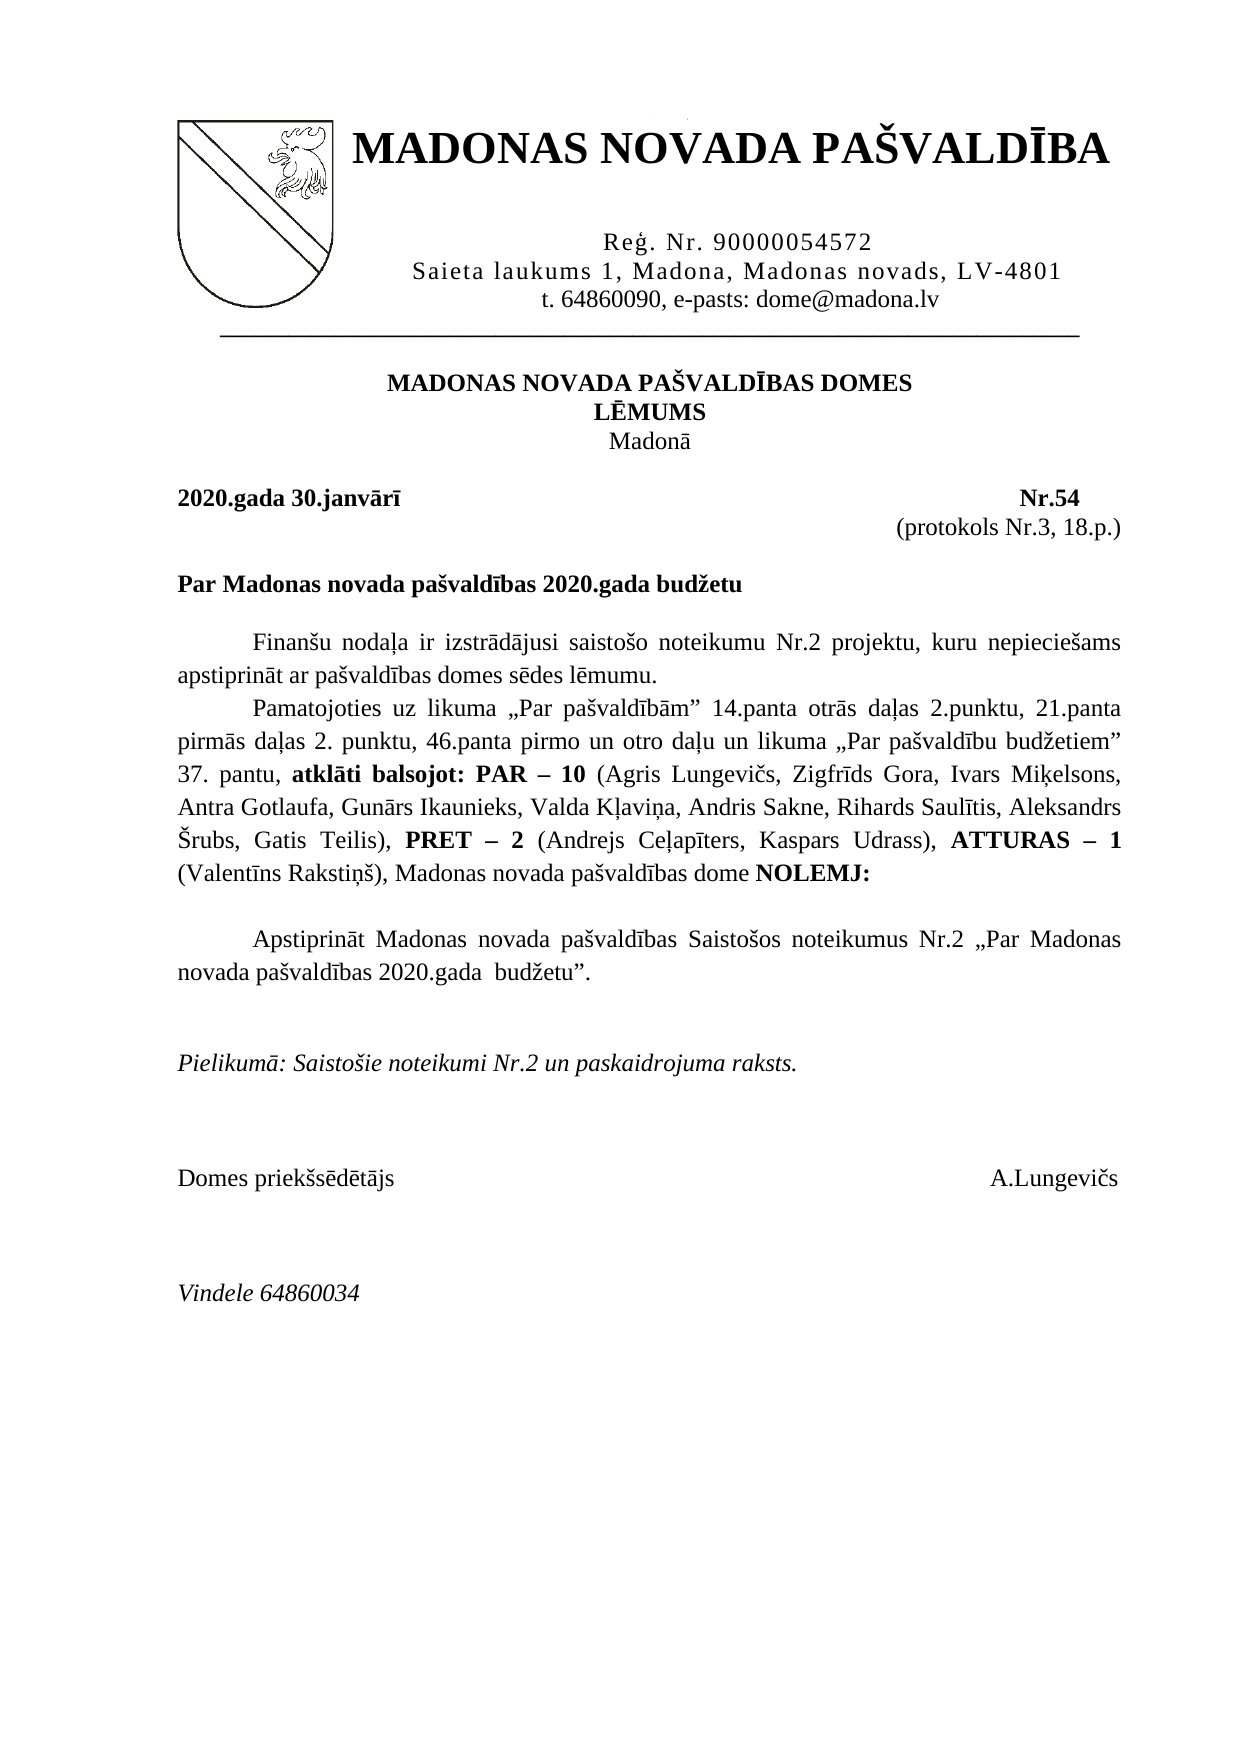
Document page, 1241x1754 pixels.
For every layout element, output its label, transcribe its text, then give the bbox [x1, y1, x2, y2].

text Vindele 64860034 [177, 1278, 1122, 1307]
picture [177, 120, 334, 308]
text LĒMUMS [177, 397, 1122, 426]
text Saieta laukums 1, Madona, Madonas novads, LV-4801 [334, 256, 1122, 284]
text Apstiprināt Madonas novada pašvaldības Saistošos noteikumus Nr.2 „Par Madonas novada pašvaldības 2020.gada budžetu”. [177, 924, 1122, 986]
text t. 64860090, e-pasts: dome@madona.lv [177, 284, 1122, 313]
text (protokols Nr.3, 18.p.) [177, 512, 1122, 541]
text Pamatojoties uz likuma „Par pašvaldībām” 14.panta otrās daļas 2.punktu, 21.panta pirmās daļas 2. punktu, 46.panta pirmo un otro daļu un likuma „Par pašvaldību budžetiem” 37. pantu, atklāti balsojot: PAR – 10 (Agris Lungevičs, Zigfrīds Gora, Ivars Miķelsons, Antra Gotlaufa, Gunārs Ikaunieks, Valda Kļaviņa, Andris Sakne, Rihards Saulītis, Aleksandrs Šrubs, Gatis Teilis), PRET – 2 (Andrejs Ceļapīters, Kaspars Udrass), ATTURAS – 1 (Valentīns Rakstiņš), Madonas novada pašvaldības dome NOLEMJ: [177, 693, 1122, 887]
text MADONAS NOVADA PAŠVALDĪBAS DOMES [177, 368, 1122, 397]
text 2020.gada 30.janvārī Nr.54 [177, 483, 1122, 512]
text Finanšu nodaļa ir izstrādājusi saistošo noteikumu Nr.2 projektu, kuru nepieciešams apstiprināt ar pašvaldības domes sēdes lēmumu. [177, 627, 1122, 689]
text Pielikumā: Saistošie noteikumi Nr.2 un paskaidrojuma raksts. [177, 1048, 1122, 1077]
subtitle Par Madonas novada pašvaldības 2020.gada budžetu [177, 569, 1122, 598]
text Madonā [177, 426, 1122, 454]
text Reģ. Nr. 90000054572 [334, 227, 1122, 256]
text ___________________________________________________________________________ [177, 313, 1122, 339]
text Domes priekšsēdētājs A.Lungevičs [177, 1163, 1122, 1192]
text MADONAS NOVADA PAŠVALDĪBA [334, 121, 1122, 173]
